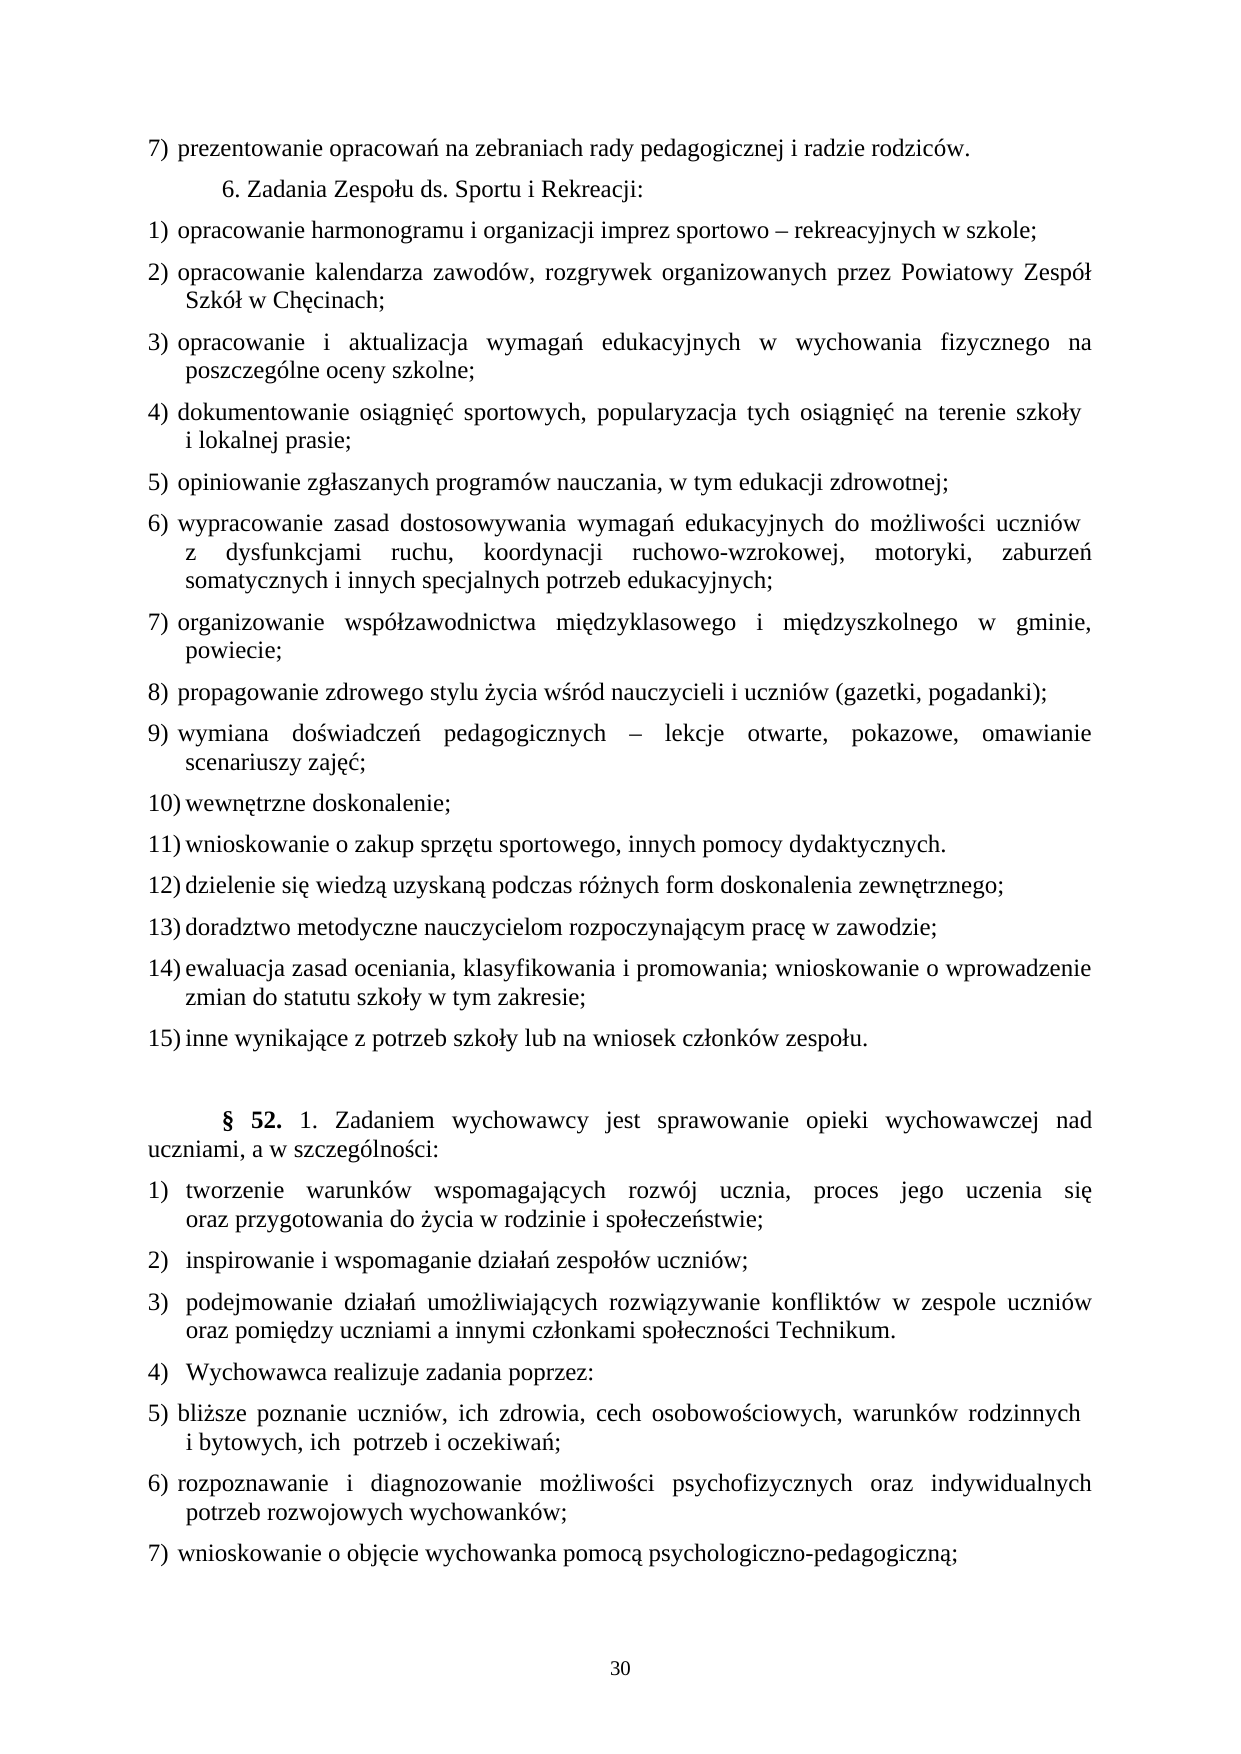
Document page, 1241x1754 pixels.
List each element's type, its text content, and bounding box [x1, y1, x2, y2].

list bliższe poznanie uczniów, ich zdrowia, cech osobowościowych, warunków rodzinnych i bytowych, ich potrzeb i oczekiwań; [148, 1398, 1092, 1455]
list organizowanie współzawodnictwa międzyklasowego i międzyszkolnego w gminie, powiecie; [148, 607, 1092, 664]
list ewaluacja zasad oceniania, klasyfikowania i promowania; wnioskowanie o wprowadzenie zmian do statutu szkoły w tym zakresie; [148, 953, 1092, 1010]
list opracowanie kalendarza zawodów, rozgrywek organizowanych przez Powiatowy Zespół Szkół w Chęcinach; [148, 257, 1092, 314]
list Wychowawca realizuje zadania poprzez: [148, 1357, 1092, 1385]
list opracowanie i aktualizacja wymagań edukacyjnych w wychowania fizycznego na poszczególne oceny szkolne; [148, 327, 1092, 384]
list propagowanie zdrowego stylu życia wśród nauczycieli i uczniów (gazetki, pogadanki); [148, 677, 1092, 705]
list wypracowanie zasad dostosowywania wymagań edukacyjnych do możliwości uczniów z dysfunkcjami ruchu, koordynacji ruchowo-wzrokowej, motoryki, zaburzeń somatycznych i innych specjalnych potrzeb edukacyjnych; [148, 508, 1092, 594]
list dokumentowanie osiągnięć sportowych, popularyzacja tych osiągnięć na terenie szkoły i lokalnej prasie; [148, 397, 1092, 454]
list dzielenie się wiedzą uzyskaną podczas różnych form doskonalenia zewnętrznego; [148, 870, 1092, 899]
list wymiana doświadczeń pedagogicznych – lekcje otwarte, pokazowe, omawianie scenariuszy zajęć; [148, 718, 1092, 775]
list prezentowanie opracowań na zebraniach rady pedagogicznej i radzie rodziców. [148, 133, 1092, 162]
list wewnętrzne doskonalenie; [148, 788, 1092, 817]
list opiniowanie zgłaszanych programów nauczania, w tym edukacji zdrowotnej; [148, 467, 1092, 495]
list tworzenie warunków wspomagających rozwój ucznia, proces jego uczenia się oraz przygotowania do życia w rodzinie i społeczeństwie; [148, 1175, 1092, 1233]
list podejmowanie działań umożliwiających rozwiązywanie konfliktów w zespole uczniów oraz pomiędzy uczniami a innymi członkami społeczności Technikum. [148, 1287, 1092, 1344]
text § 52. 1. Zadaniem wychowawcy jest sprawowanie opieki wychowawczej nad uczniami, a w szczególności: [148, 1105, 1092, 1163]
list doradztwo metodyczne nauczycielom rozpoczynającym pracę w zawodzie; [148, 912, 1092, 940]
list opracowanie harmonogramu i organizacji imprez sportowo – rekreacyjnych w szkole; [148, 215, 1092, 244]
list rozpoznawanie i diagnozowanie możliwości psychofizycznych oraz indywidualnych potrzeb rozwojowych wychowanków; [148, 1468, 1092, 1525]
list inspirowanie i wspomaganie działań zespołów uczniów; [148, 1245, 1092, 1274]
list wnioskowanie o zakup sprzętu sportowego, innych pomocy dydaktycznych. [148, 829, 1092, 858]
text 6. Zadania Zespołu ds. Sportu i Rekreacji: [148, 174, 1092, 203]
list wnioskowanie o objęcie wychowanka pomocą psychologiczno-pedagogiczną; [148, 1538, 1092, 1567]
list inne wynikające z potrzeb szkoły lub na wniosek członków zespołu. [148, 1023, 1092, 1052]
